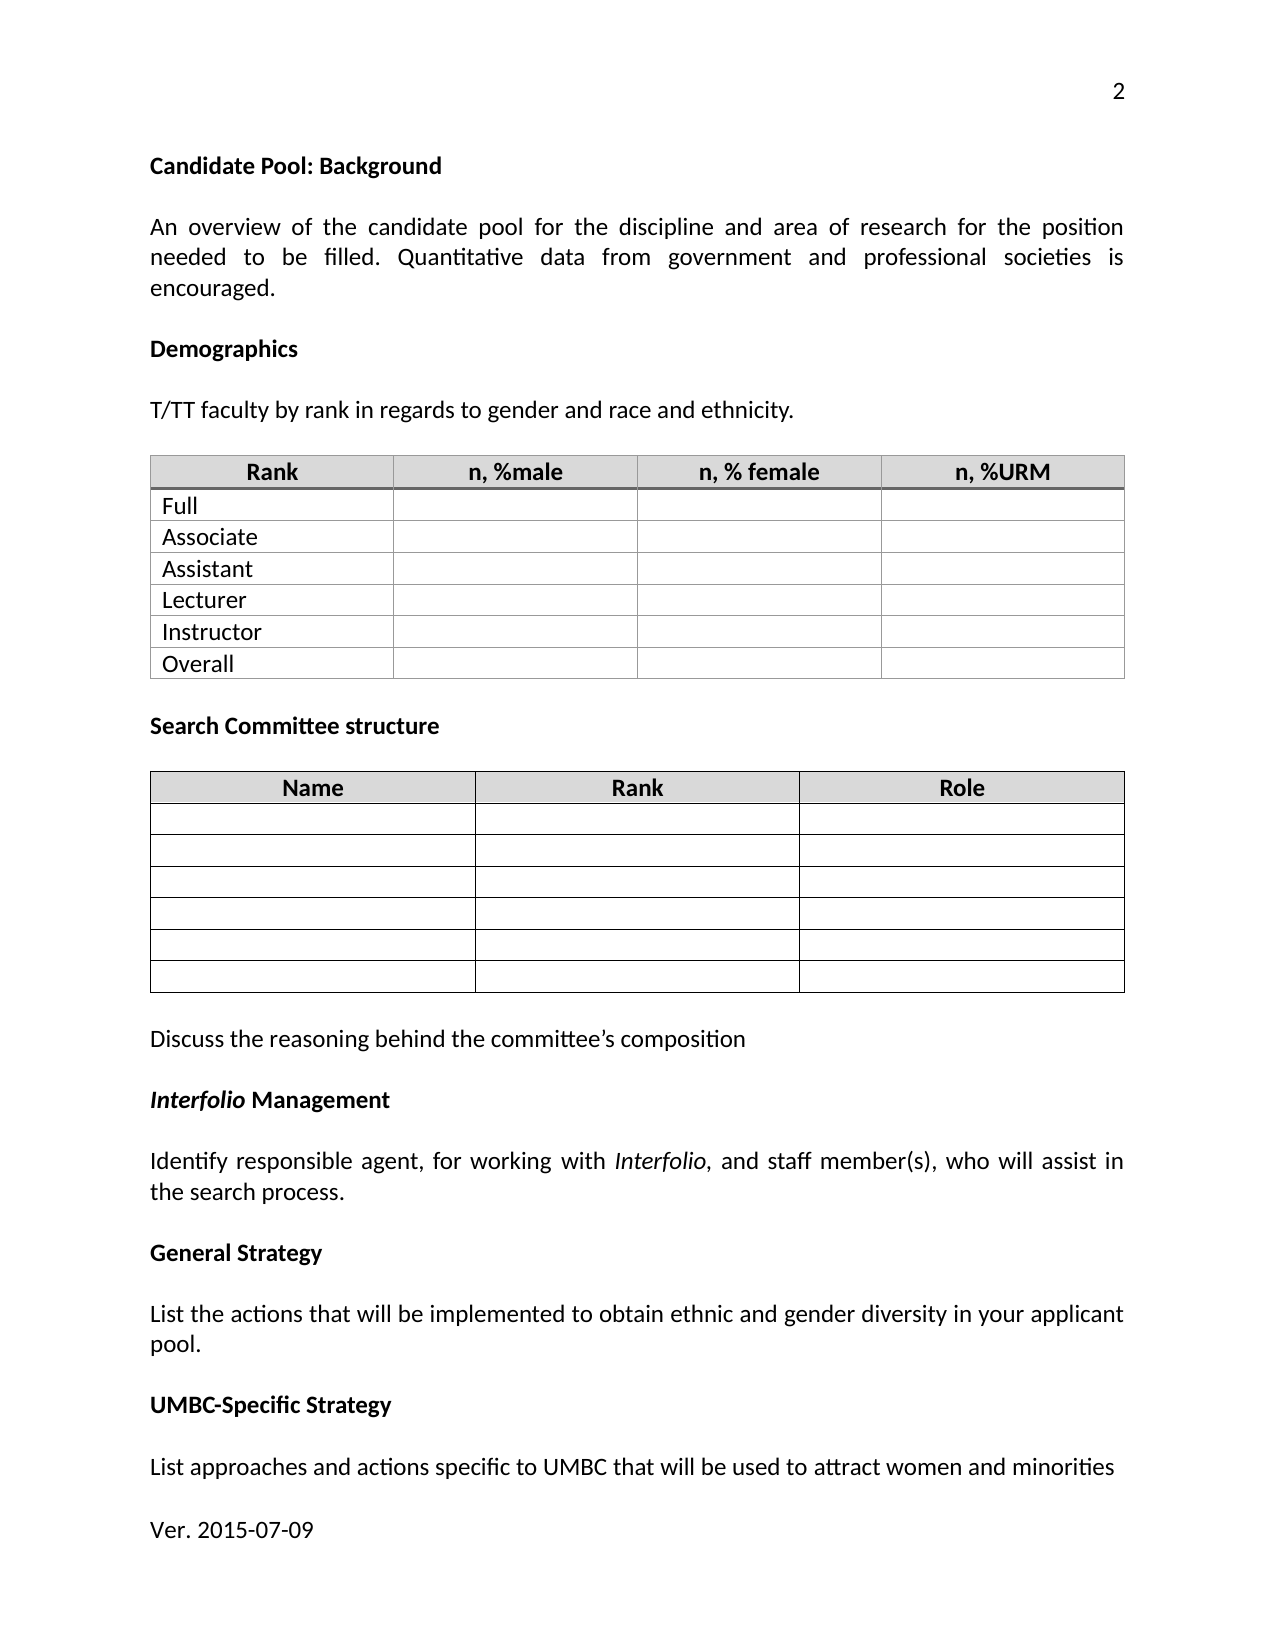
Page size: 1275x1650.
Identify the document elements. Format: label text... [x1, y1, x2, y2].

table_cell [394, 490, 637, 520]
table_cell [800, 835, 1124, 866]
table_cell Full [151, 490, 393, 520]
table_cell [151, 961, 475, 992]
table_cell [882, 585, 1124, 615]
table_cell Lecturer [151, 585, 393, 615]
table_cell [151, 898, 475, 929]
table_cell [476, 835, 799, 866]
table_cell [476, 961, 799, 992]
table_cell [882, 648, 1124, 678]
table_cell [638, 521, 881, 552]
table_cell [151, 930, 475, 960]
table_cell [638, 616, 881, 647]
table_cell [394, 553, 637, 583]
table_header n, %URM [882, 456, 1124, 487]
table_cell [638, 648, 881, 678]
text UMBC-Specific Strategy [150, 1389, 1125, 1420]
text Demographics [150, 333, 1125, 364]
table_header Rank [151, 456, 393, 487]
table_cell [800, 961, 1124, 992]
table_cell [638, 585, 881, 615]
table_cell Associate [151, 521, 393, 552]
table_cell [394, 616, 637, 647]
table_cell [476, 930, 799, 960]
table_cell [151, 867, 475, 897]
table_cell [151, 804, 475, 834]
table_header Role [800, 772, 1124, 802]
table_cell [394, 521, 637, 552]
text General Strategy [150, 1237, 1125, 1267]
table_cell [394, 648, 637, 678]
table_cell [638, 490, 881, 520]
text Candidate Pool: Background [150, 150, 1125, 181]
table_cell [800, 867, 1124, 897]
text List approaches and actions specific to UMBC that will be used to attract women and minorities [150, 1451, 1125, 1481]
table_cell Overall [151, 648, 393, 678]
text Interfolio Management [150, 1084, 1125, 1115]
table_cell Instructor [151, 616, 393, 647]
table_cell [476, 898, 799, 929]
table_header n, %male [394, 456, 637, 487]
table_cell [638, 553, 881, 583]
table_cell [882, 490, 1124, 520]
text Identify responsible agent, for working with Interfolio, and staff member(s), who will assist in the search process. [150, 1145, 1125, 1206]
text Discuss the reasoning behind the committee’s composition [150, 1023, 1125, 1054]
table_cell [882, 553, 1124, 583]
table_cell [800, 804, 1124, 834]
table_header Name [151, 772, 475, 802]
table_cell Assistant [151, 553, 393, 583]
table_header Rank [476, 772, 799, 802]
table_cell [800, 930, 1124, 960]
text T/TT faculty by rank in regards to gender and race and ethnicity. [150, 394, 1125, 425]
table_cell [476, 804, 799, 834]
table_cell [151, 835, 475, 866]
table_cell [800, 898, 1124, 929]
table_cell [882, 521, 1124, 552]
text Search Committee structure [150, 710, 1125, 740]
table_cell [882, 616, 1124, 647]
text List the actions that will be implemented to obtain ethnic and gender diversity in your applicant pool. [150, 1298, 1125, 1359]
table_cell [394, 585, 637, 615]
table_header n, % female [638, 456, 881, 487]
text An overview of the candidate pool for the discipline and area of research for the position needed to be filled. Quantitative data from government and professional societies is encouraged. [150, 211, 1125, 303]
table_cell [476, 867, 799, 897]
